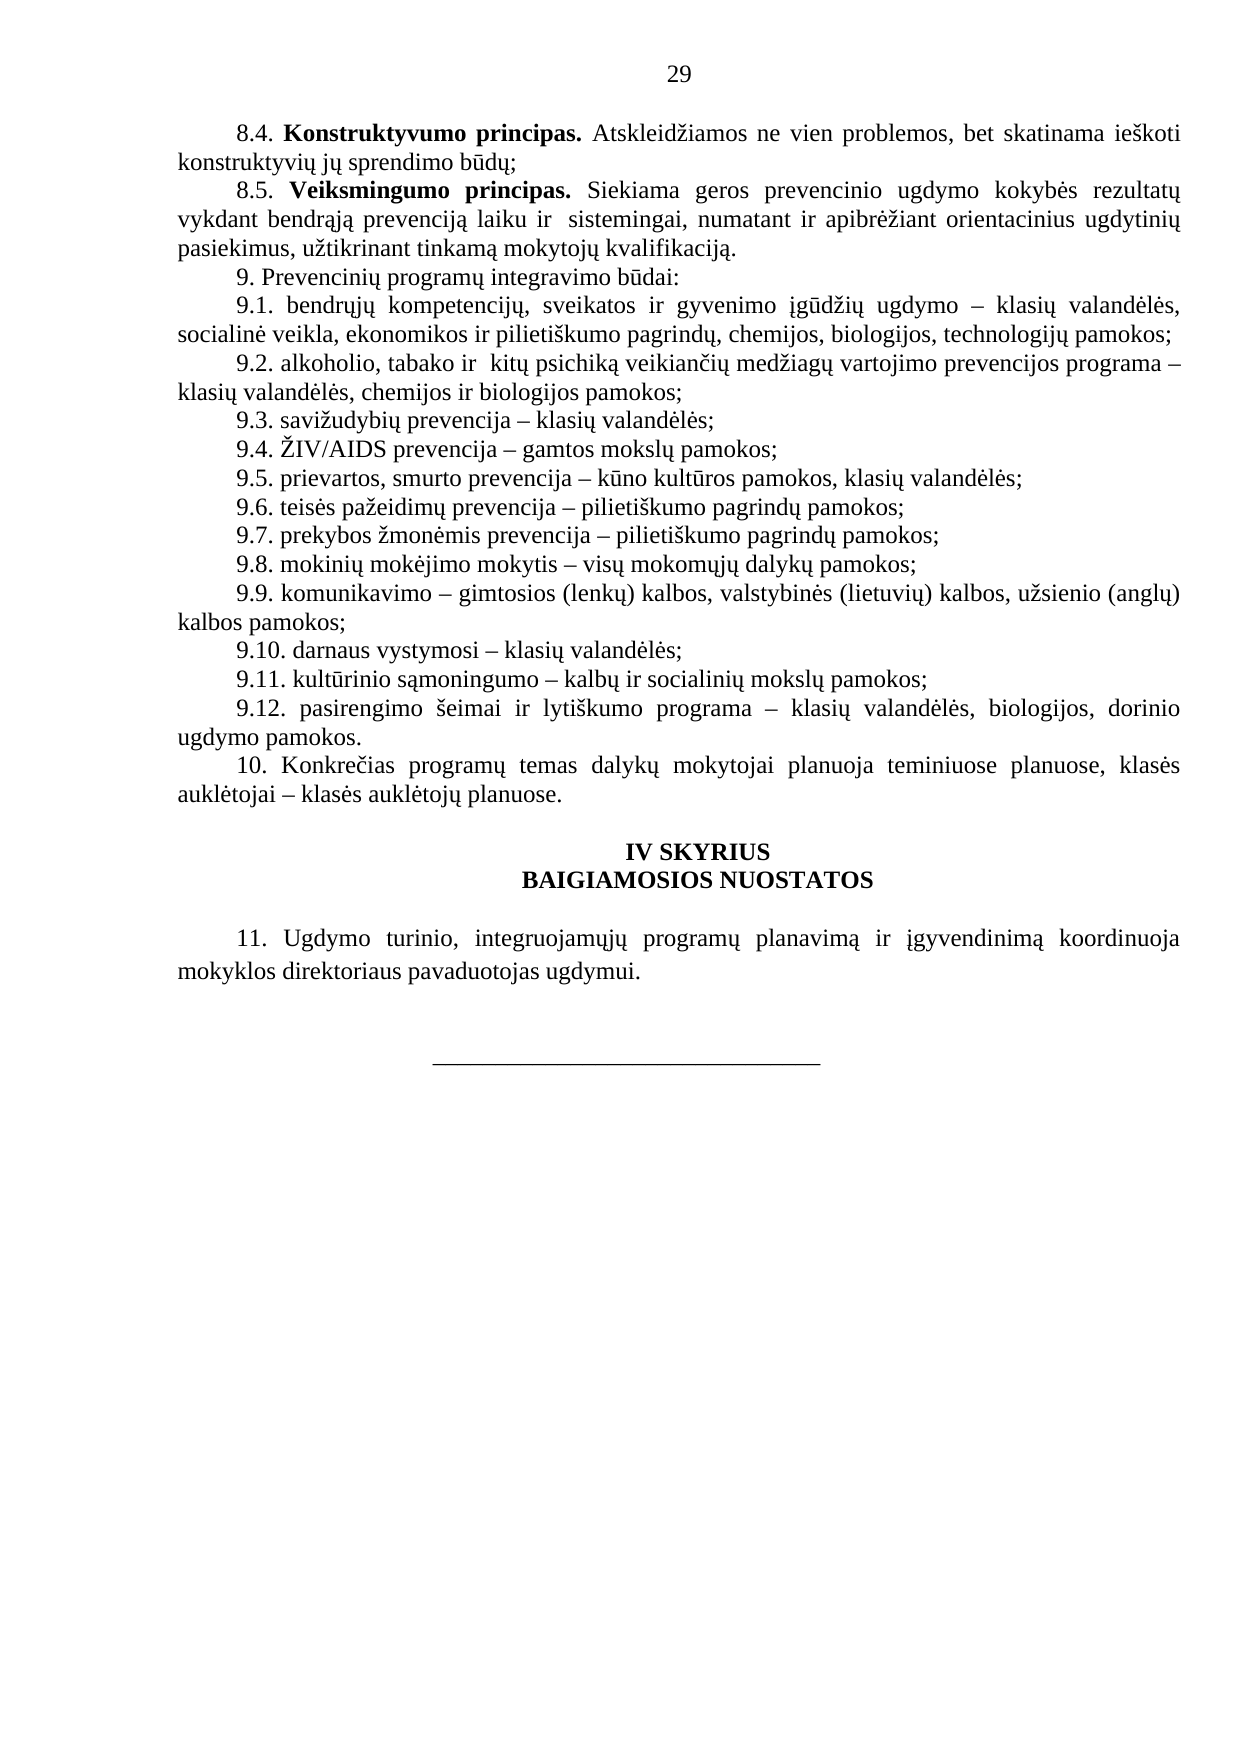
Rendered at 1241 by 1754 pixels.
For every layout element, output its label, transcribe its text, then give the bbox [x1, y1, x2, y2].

text 9.1. bendrųjų kompetencijų, sveikatos ir gyvenimo įgūdžių ugdymo – klasių valandėlės, socialinė veikla, ekonomikos ir pilietiškumo pagrindų, chemijos, biologijos, technologijų pamokos; [177, 291, 1181, 348]
text 9.5. prievartos, smurto prevencija – kūno kultūros pamokos, klasių valandėlės; [177, 463, 1181, 492]
text 9.2. alkoholio, tabako ir kitų psichiką veikiančių medžiagų vartojimo prevencijos programa – klasių valandėlės, chemijos ir biologijos pamokos; [177, 348, 1181, 406]
text 9.4. ŽIV/AIDS prevencija – gamtos mokslų pamokos; [177, 434, 1181, 463]
text 8.5. Veiksmingumo principas. Siekiama geros prevencinio ugdymo kokybės rezultatų vykdant bendrąją prevenciją laiku ir sistemingai, numatant ir apibrėžiant orientacinius ugdytinių pasiekimus, užtikrinant tinkamą mokytojų kvalifikaciją. [177, 176, 1181, 262]
text 9.12. pasirengimo šeimai ir lytiškumo programa – klasių valandėlės, biologijos, dorinio ugdymo pamokos. [177, 693, 1181, 751]
text 9.7. prekybos žmonėmis prevencija – pilietiškumo pagrindų pamokos; [177, 521, 1181, 549]
text 9.3. savižudybių prevencija – klasių valandėlės; [177, 406, 1181, 434]
text 9. Prevencinių programų integravimo būdai: [177, 262, 1181, 291]
text IV SKYRIUS [214, 837, 1181, 866]
text 9.10. darnaus vystymosi – klasių valandėlės; [177, 636, 1181, 664]
text Baigiamosios nuostatos [214, 866, 1181, 894]
text 8.4. Konstruktyvumo principas. Atskleidžiamos ne vien problemos, bet skatinama ieškoti konstruktyvių jų sprendimo būdų; [177, 118, 1181, 176]
text 9.11. kultūrinio sąmoningumo – kalbų ir socialinių mokslų pamokos; [177, 664, 1181, 693]
text 10. Konkrečias programų temas dalykų mokytojai planuoja teminiuose planuose, klasės auklėtojai – klasės auklėtojų planuose. [177, 751, 1181, 808]
text 11. Ugdymo turinio, integruojamųjų programų planavimą ir įgyvendinimą koordinuoja mokyklos direktoriaus pavaduotojas ugdymui. [177, 923, 1181, 985]
text 9.9. komunikavimo – gimtosios (lenkų) kalbos, valstybinės (lietuvių) kalbos, užsienio (anglų) kalbos pamokos; [177, 578, 1181, 636]
text 9.6. teisės pažeidimų prevencija – pilietiškumo pagrindų pamokos; [177, 492, 1181, 521]
text _______________________________ [72, 1039, 1181, 1067]
text 9.8. mokinių mokėjimo mokytis – visų mokomųjų dalykų pamokos; [177, 549, 1181, 578]
